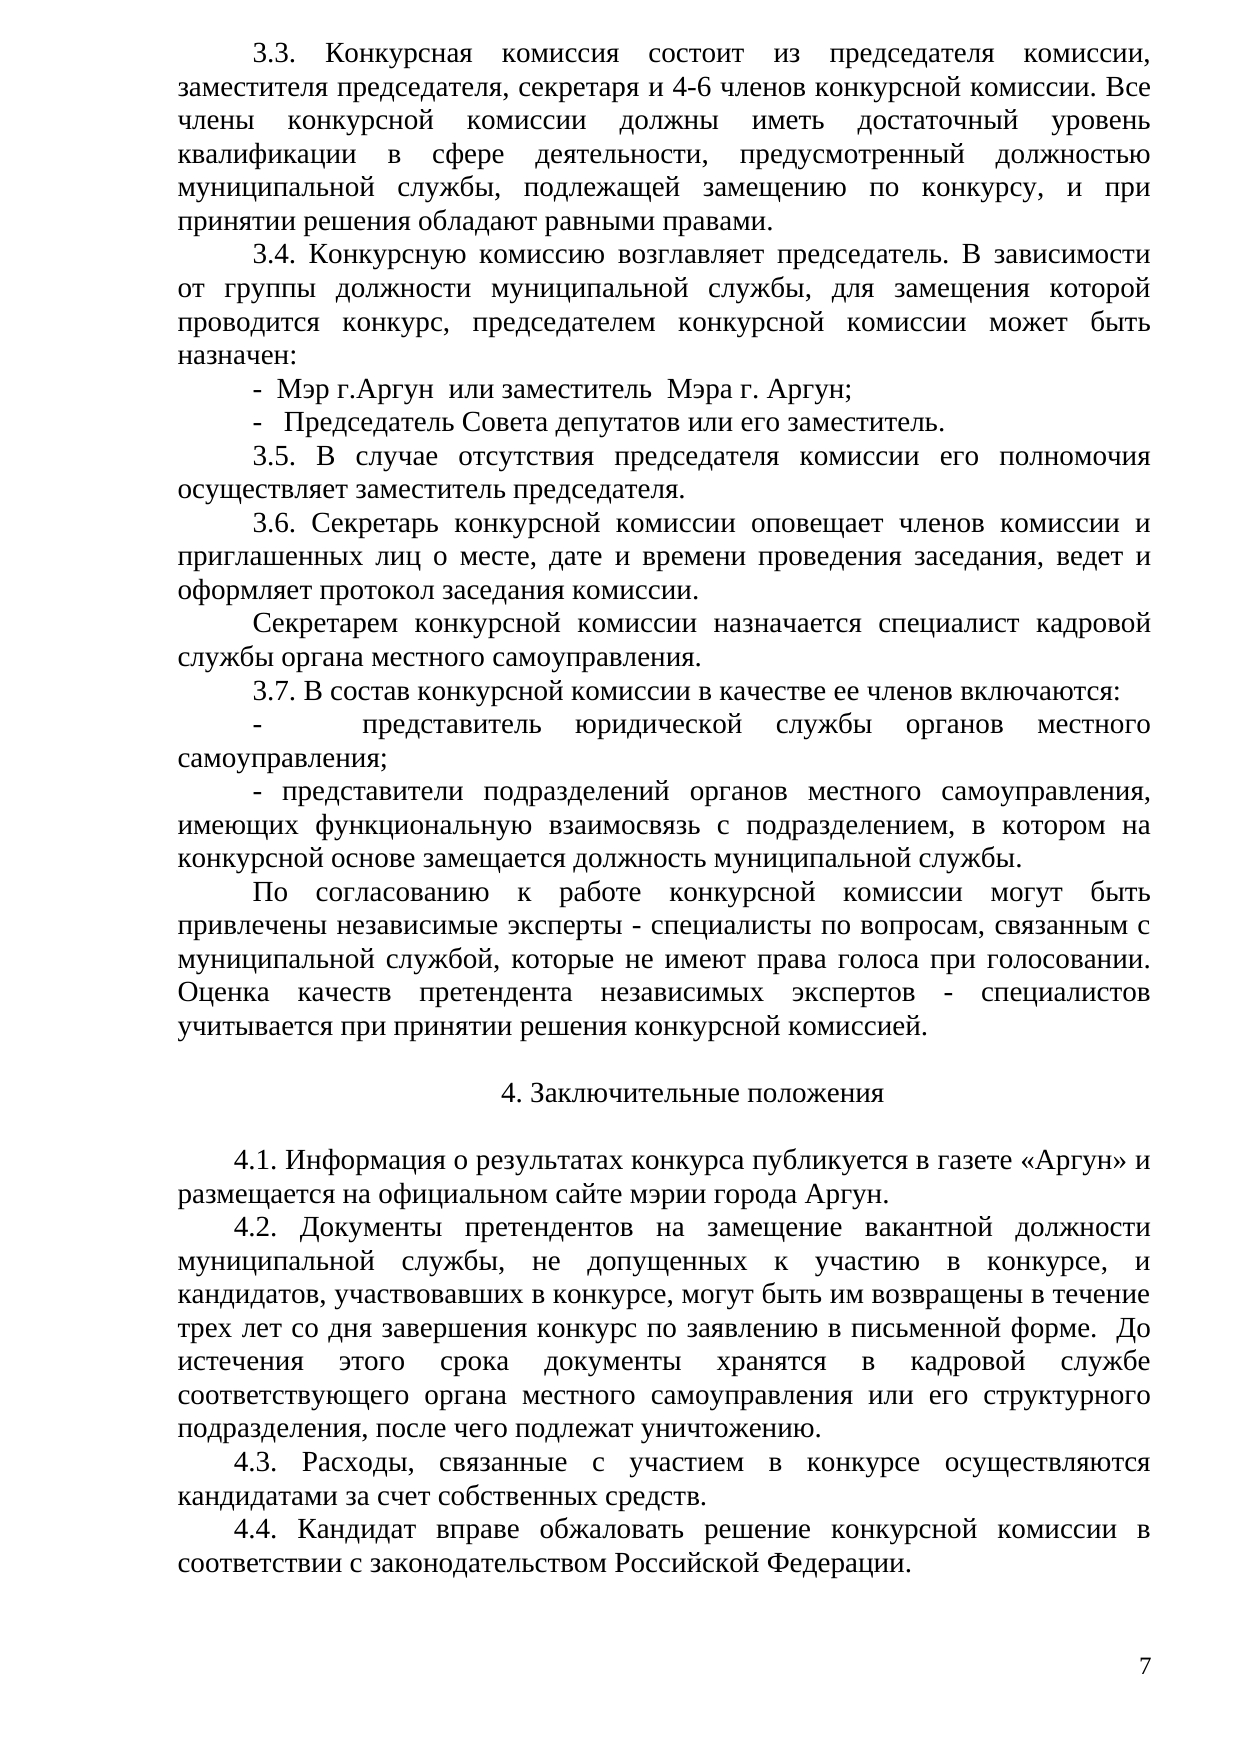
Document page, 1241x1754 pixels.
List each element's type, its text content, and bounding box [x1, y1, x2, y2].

text - Мэр г.Аргун или заместитель Мэра г. Аргун; [177, 371, 1152, 404]
text - представители подразделений органов местного самоуправления, имеющих функциональную взаимосвязь с подразделением, в котором на конкурсной основе замещается должность муниципальной службы. [177, 773, 1152, 874]
text 3.7. В состав конкурсной комиссии в качестве ее членов включаются: [177, 673, 1152, 706]
text 3.5. В случае отсутствия председателя комиссии его полномочия осуществляет заместитель председателя. [177, 438, 1152, 505]
text По согласованию к работе конкурсной комиссии могут быть привлечены независимые эксперты - специалисты по вопросам, связанным с муниципальной службой, которые не имеют права голоса при голосовании. Оценка качеств претендента независимых экспертов - специалистов учитывается при принятии решения конкурсной комиссией. [177, 874, 1152, 1042]
text - Председатель Совета депутатов или его заместитель. [177, 404, 1152, 438]
text 4. Заключительные положения [177, 1075, 1152, 1109]
text 4.4. Кандидат вправе обжаловать решение конкурсной комиссии в соответствии с законодательством Российской Федерации. [177, 1511, 1152, 1578]
text Секретарем конкурсной комиссии назначается специалист кадровой службы органа местного самоуправления. [177, 606, 1152, 673]
text 3.6. Секретарь конкурсной комиссии оповещает членов комиссии и приглашенных лиц о месте, дате и времени проведения заседания, ведет и оформляет протокол заседания комиссии. [177, 505, 1152, 606]
text - представитель юридической службы органов местного самоуправления; [177, 706, 1152, 773]
text 3.4. Конкурсную комиссию возглавляет председатель. В зависимости от группы должности муниципальной службы, для замещения которой проводится конкурс, председателем конкурсной комиссии может быть назначен: [177, 237, 1152, 371]
text 3.3. Конкурсная комиссия состоит из председателя комиссии, заместителя председателя, секретаря и 4-6 членов конкурсной комиссии. Все члены конкурсной комиссии должны иметь достаточный уровень квалификации в сфере деятельности, предусмотренный должностью муниципальной службы, подлежащей замещению по конкурсу, и при принятии решения обладают равными правами. [177, 35, 1152, 237]
text 4.1. Информация о результатах конкурса публикуется в газете «Аргун» и размещается на официальном сайте мэрии города Аргун. [177, 1142, 1152, 1209]
text 4.2. Документы претендентов на замещение вакантной должности муниципальной службы, не допущенных к участию в конкурсе, и кандидатов, участвовавших в конкурсе, могут быть им возвращены в течение трех лет со дня завершения конкурс по заявлению в письменной форме. До истечения этого срока документы хранятся в кадровой службе соответствующего органа местного самоуправления или его структурного подразделения, после чего подлежат уничтожению. [177, 1209, 1152, 1444]
text 4.3. Расходы, связанные с участием в конкурсе осуществляются кандидатами за счет собственных средств. [177, 1444, 1152, 1511]
